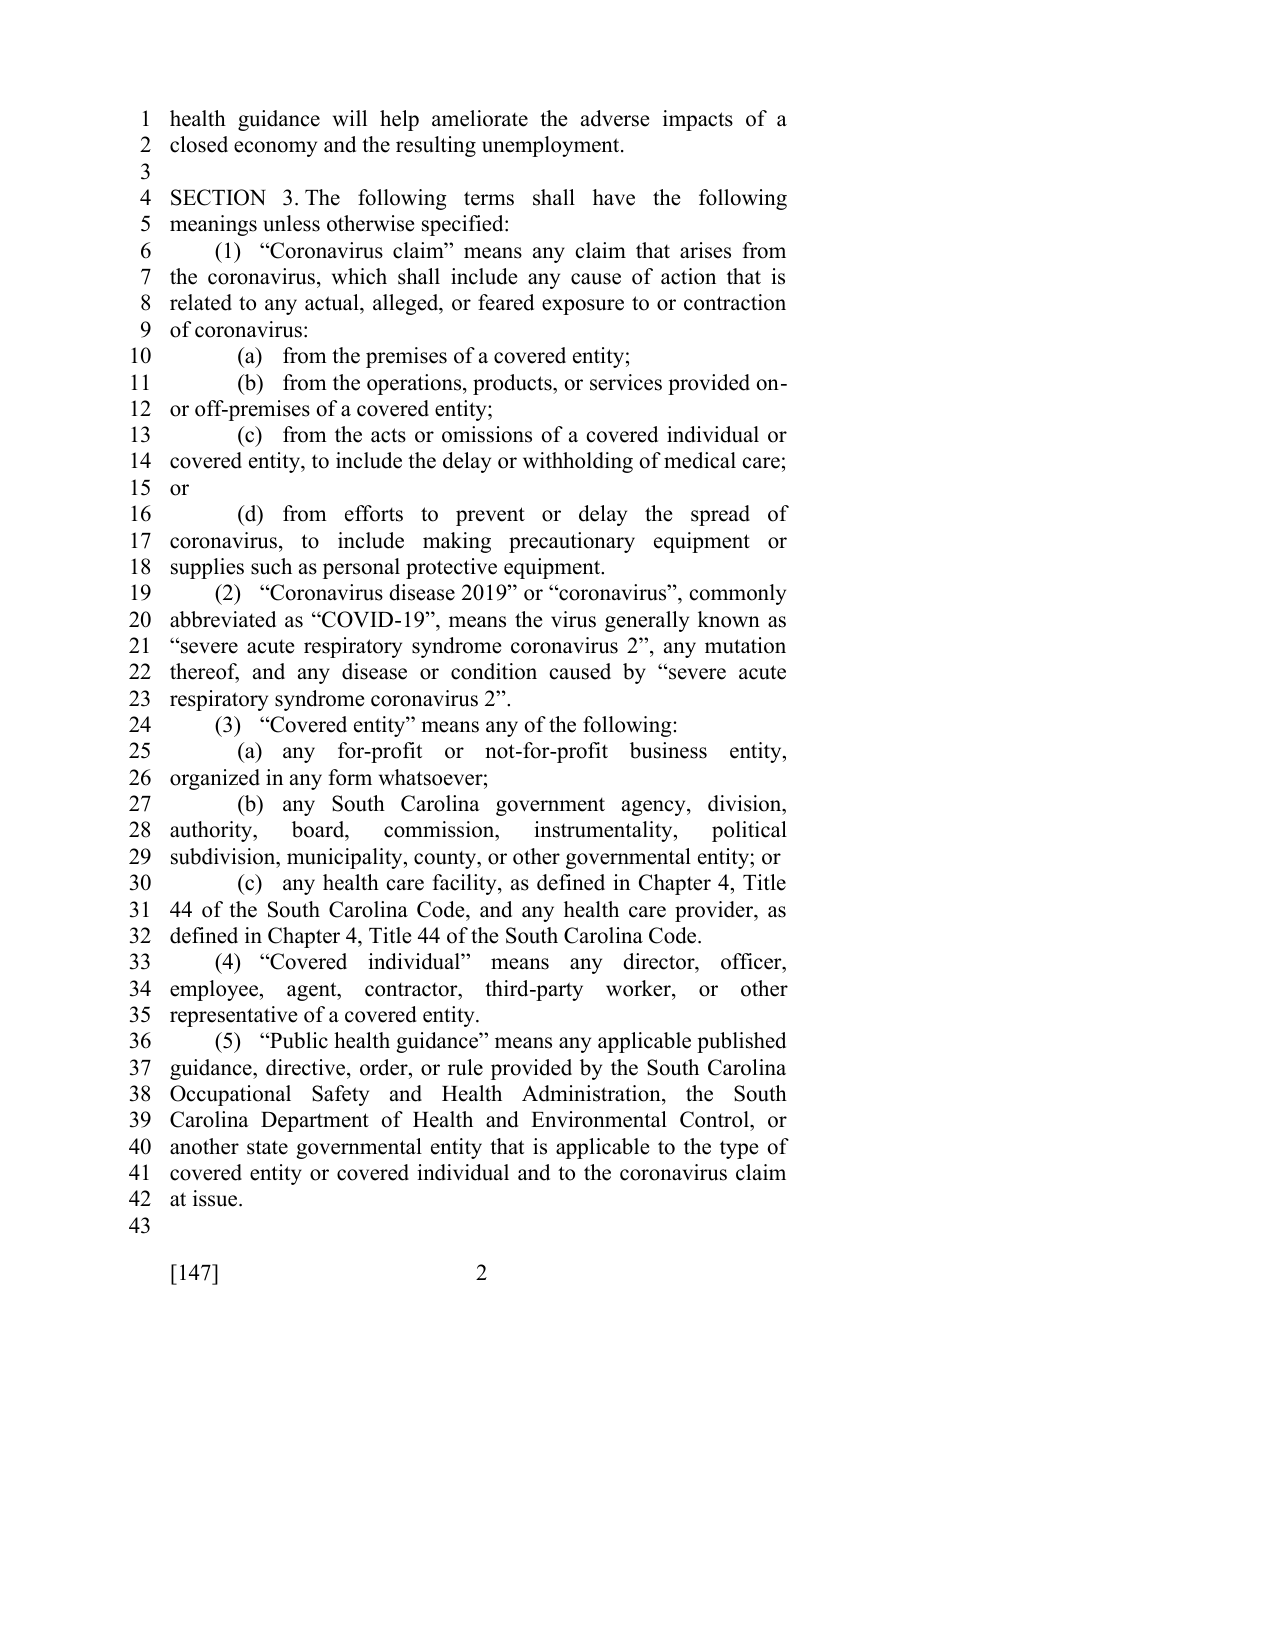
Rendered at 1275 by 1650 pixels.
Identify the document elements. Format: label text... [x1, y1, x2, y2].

text (d) from efforts to prevent or delay the spread of coronavirus, to include making precautionary equipment or supplies such as personal protective equipment. [169, 500, 787, 579]
text (a) from the premises of a covered entity; [169, 342, 787, 368]
text (c) from the acts or omissions of a covered individual or covered entity, to include the delay or withholding of medical care; or [169, 421, 787, 500]
text (3) “Covered entity” means any of the following: [169, 711, 787, 737]
text (c) any health care facility, as defined in Chapter 4, Title 44 of the South Carolina Code, and any health care provider, as defined in Chapter 4, Title 44 of the South Carolina Code. [169, 869, 787, 948]
text (2) “Coronavirus disease 2019” or “coronavirus”, commonly abbreviated as “COVID-19”, means the virus generally known as “severe acute respiratory syndrome coronavirus 2”, any mutation thereof, and any disease or condition caused by “severe acute respiratory syndrome coronavirus 2”. [169, 579, 787, 711]
text SECTION 3. The following terms shall have the following meanings unless otherwise specified: [169, 184, 787, 237]
text (b) any South Carolina government agency, division, authority, board, commission, instrumentality, political subdivision, municipality, county, or other governmental entity; or [169, 790, 787, 869]
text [169, 105, 787, 158]
text (1) “Coronavirus claim” means any claim that arises from the coronavirus, which shall include any cause of action that is related to any actual, alleged, or feared exposure to or contraction of coronavirus: [169, 237, 787, 342]
text (b) from the operations, products, or services provided on- or off-premises of a covered entity; [169, 368, 787, 421]
text (4) “Covered individual” means any director, officer, employee, agent, contractor, third-party worker, or other representative of a covered entity. [169, 948, 787, 1027]
text (5) “Public health guidance” means any applicable published guidance, directive, order, or rule provided by the South Carolina Occupational Safety and Health Administration, the South Carolina Department of Health and Environmental Control, or another state governmental entity that is applicable to the type of covered entity or covered individual and to the coronavirus claim at issue. [169, 1027, 787, 1212]
text (a) any for-profit or not-for-profit business entity, organized in any form whatsoever; [169, 737, 787, 790]
